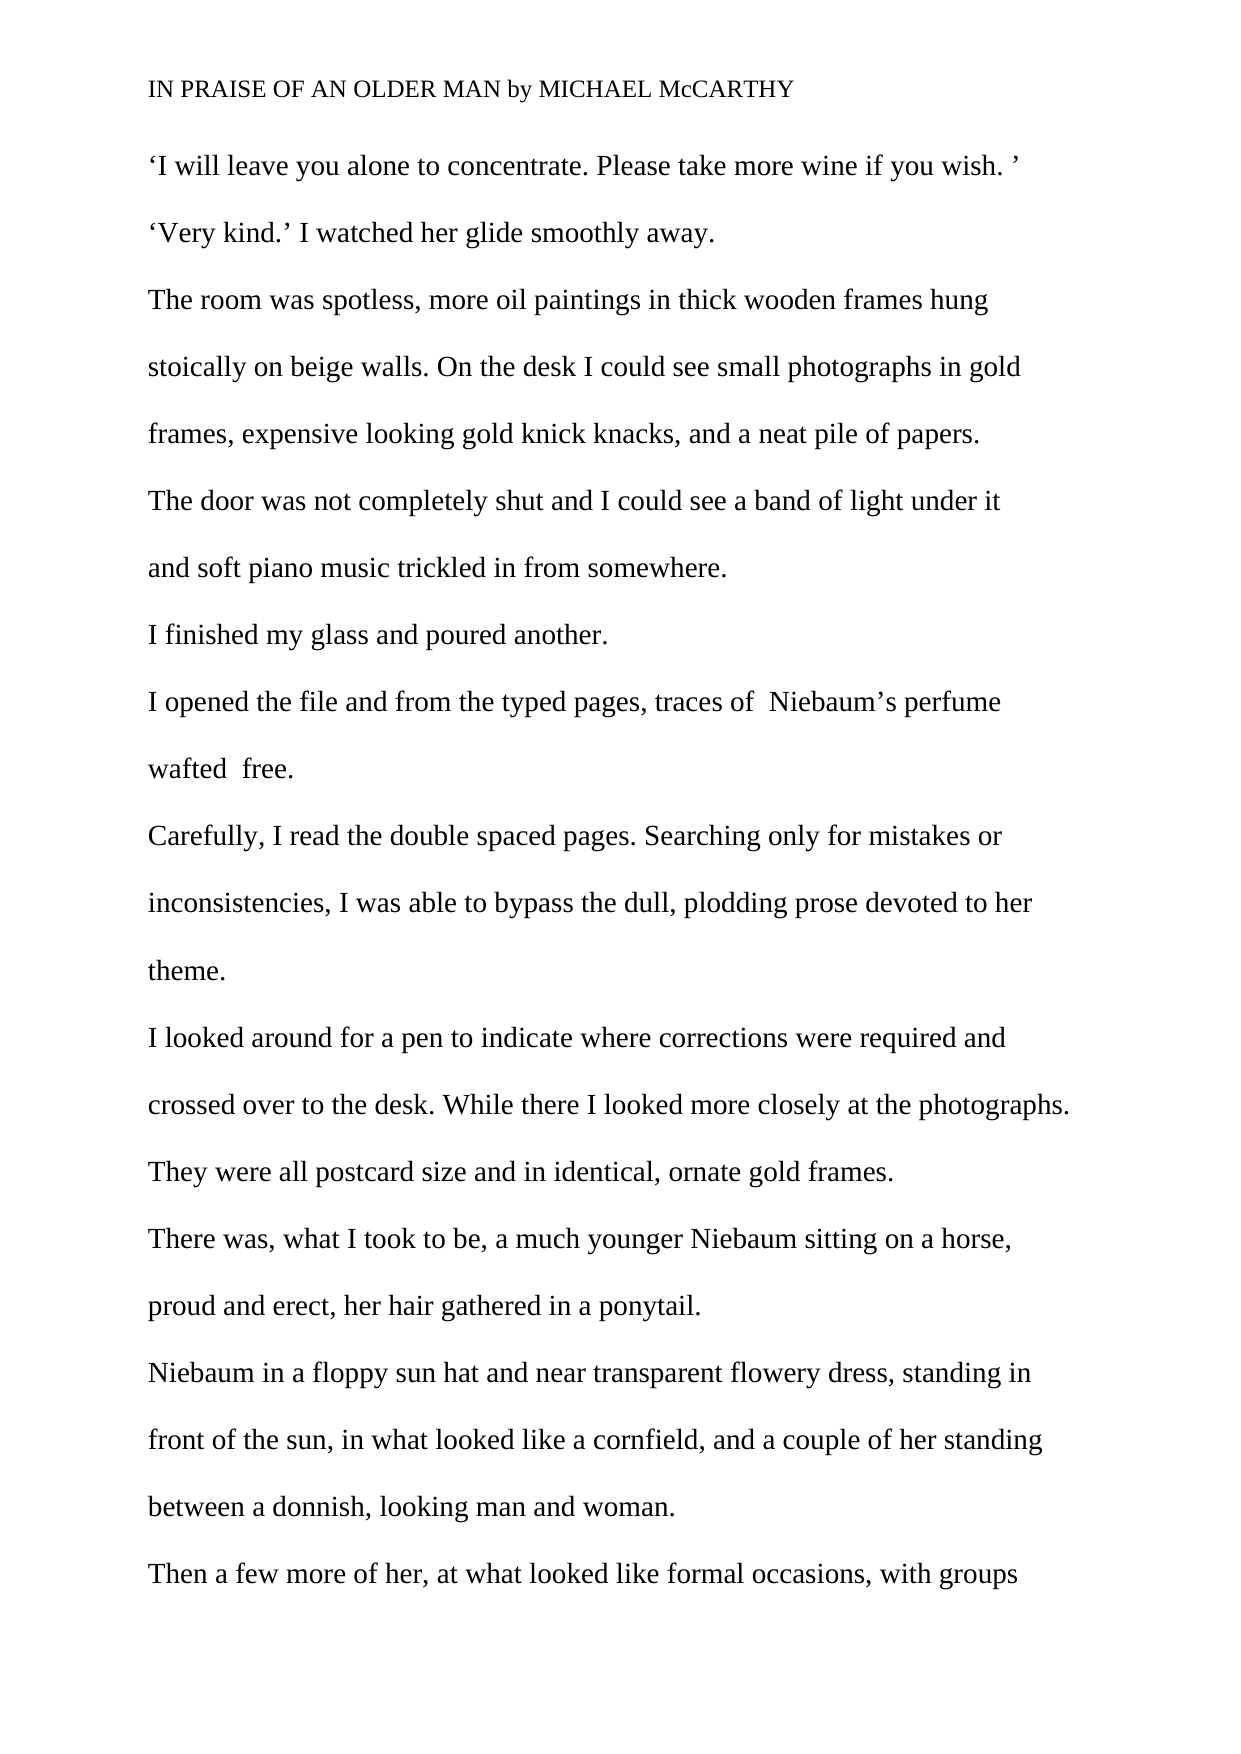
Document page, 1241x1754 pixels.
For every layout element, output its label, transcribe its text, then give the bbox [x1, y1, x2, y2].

text The door was not completely shut and I could see a band of light under it [148, 483, 1093, 517]
text Then a few more of her, at what looked like formal occasions, with groups [148, 1556, 1093, 1590]
text theme. [148, 953, 1093, 986]
text frames, expensive looking gold knick knacks, and a neat pile of papers. [148, 416, 1093, 449]
text stoically on beige walls. On the desk I could see small photographs in gold [148, 349, 1093, 382]
text and soft piano music trickled in from somewhere. [148, 550, 1093, 584]
text ‘I will leave you alone to concentrate. Please take more wine if you wish. ’ [148, 148, 1093, 181]
text inconsistencies, I was able to bypass the dull, plodding prose devoted to her [148, 886, 1093, 919]
text I opened the file and from the typed pages, traces of Niebaum’s perfume [148, 684, 1093, 718]
text ‘Very kind.’ I watched her glide smoothly away. [148, 181, 1093, 248]
text I finished my glass and poured another. [148, 617, 1093, 651]
text between a donnish, looking man and woman. [148, 1489, 1093, 1523]
text crossed over to the desk. While there I looked more closely at the photographs. [148, 1087, 1093, 1120]
text The room was spotless, more oil paintings in thick wooden frames hung [148, 282, 1093, 315]
text Carefully, I read the double spaced pages. Searching only for mistakes or [148, 818, 1093, 852]
text They were all postcard size and in identical, ornate gold frames. [148, 1154, 1093, 1187]
text front of the sun, in what looked like a cornfield, and a couple of her standing [148, 1422, 1093, 1456]
text proud and erect, her hair gathered in a ponytail. [148, 1288, 1093, 1322]
text There was, what I took to be, a much younger Niebaum sitting on a horse, [148, 1221, 1093, 1254]
text Niebaum in a floppy sun hat and near transparent flowery dress, standing in [148, 1355, 1093, 1389]
text wafted free. [148, 751, 1093, 785]
text I looked around for a pen to indicate where corrections were required and [148, 1020, 1093, 1053]
